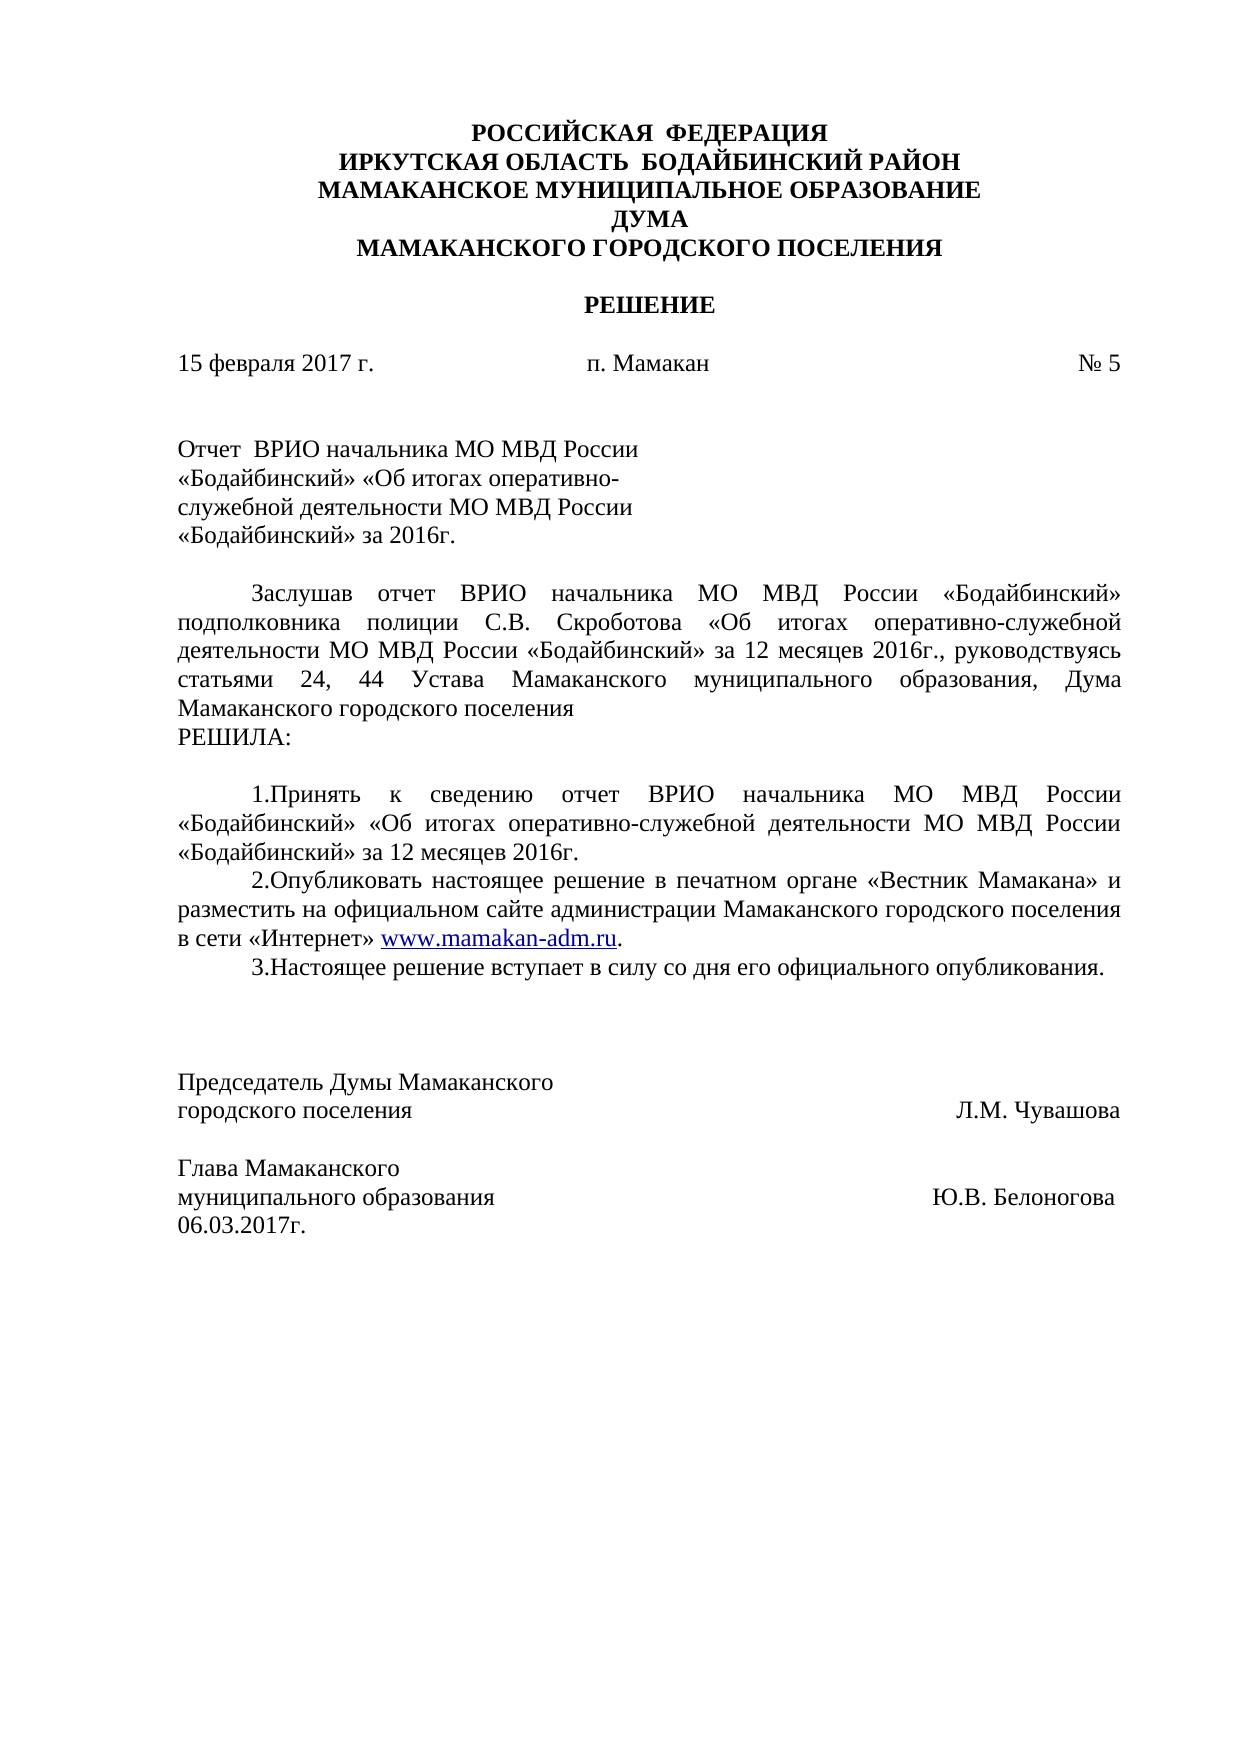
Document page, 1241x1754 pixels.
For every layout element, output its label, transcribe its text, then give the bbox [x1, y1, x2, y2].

text РОССИЙСКАЯ ФЕДЕРАЦИЯ [177, 118, 1122, 147]
text 15 февраля 2017 г. п. Мамакан № 5 [177, 348, 1122, 377]
text муниципального образования Ю.В. Белоногова [177, 1182, 1122, 1211]
text Заслушав отчет ВРИО начальника МО МВД России «Бодайбинский» подполковника полиции С.В. Скроботова «Об итогах оперативно-служебной деятельности МО МВД России «Бодайбинский» за 12 месяцев 2016г., руководствуясь статьями 24, 44 Устава Мамаканского муниципального образования, Дума Мамаканского городского поселения [177, 578, 1122, 722]
text ДУМА [177, 204, 1122, 233]
text «Бодайбинский» «Об итогах оперативно- [177, 463, 1122, 492]
text Отчет ВРИО начальника МО МВД России [177, 434, 1122, 463]
text 1.Принять к сведению отчет ВРИО начальника МО МВД России «Бодайбинский» «Об итогах оперативно-служебной деятельности МО МВД России «Бодайбинский» за 12 месяцев 2016г. [177, 779, 1122, 866]
text городского поселения Л.М. Чувашова [177, 1096, 1122, 1124]
text служебной деятельности МО МВД России [177, 492, 1122, 521]
text 06.03.2017г. [177, 1211, 1122, 1239]
text МАМАКАНСКОЕ МУНИЦИПАЛЬНОЕ ОБРАЗОВАНИЕ [177, 176, 1122, 204]
text МАМАКАНСКОГО ГОРОДСКОГО ПОСЕЛЕНИЯ [177, 233, 1122, 262]
text Глава Мамаканского [177, 1153, 1122, 1182]
text РЕШИЛА: [177, 722, 1122, 751]
text ИРКУТСКАЯ ОБЛАСТЬ БОДАЙБИНСКИЙ РАЙОН [177, 147, 1122, 176]
text «Бодайбинский» за 2016г. [177, 521, 1122, 549]
text РЕШЕНИЕ [177, 291, 1122, 319]
text Председатель Думы Мамаканского [177, 1067, 1122, 1096]
text 2.Опубликовать настоящее решение в печатном органе «Вестник Мамакана» и разместить на официальном сайте администрации Мамаканского городского поселения в сети «Интернет» www.mamakan-adm.ru. [177, 866, 1122, 952]
text 3.Настоящее решение вступает в силу со дня его официального опубликования. [177, 952, 1122, 981]
